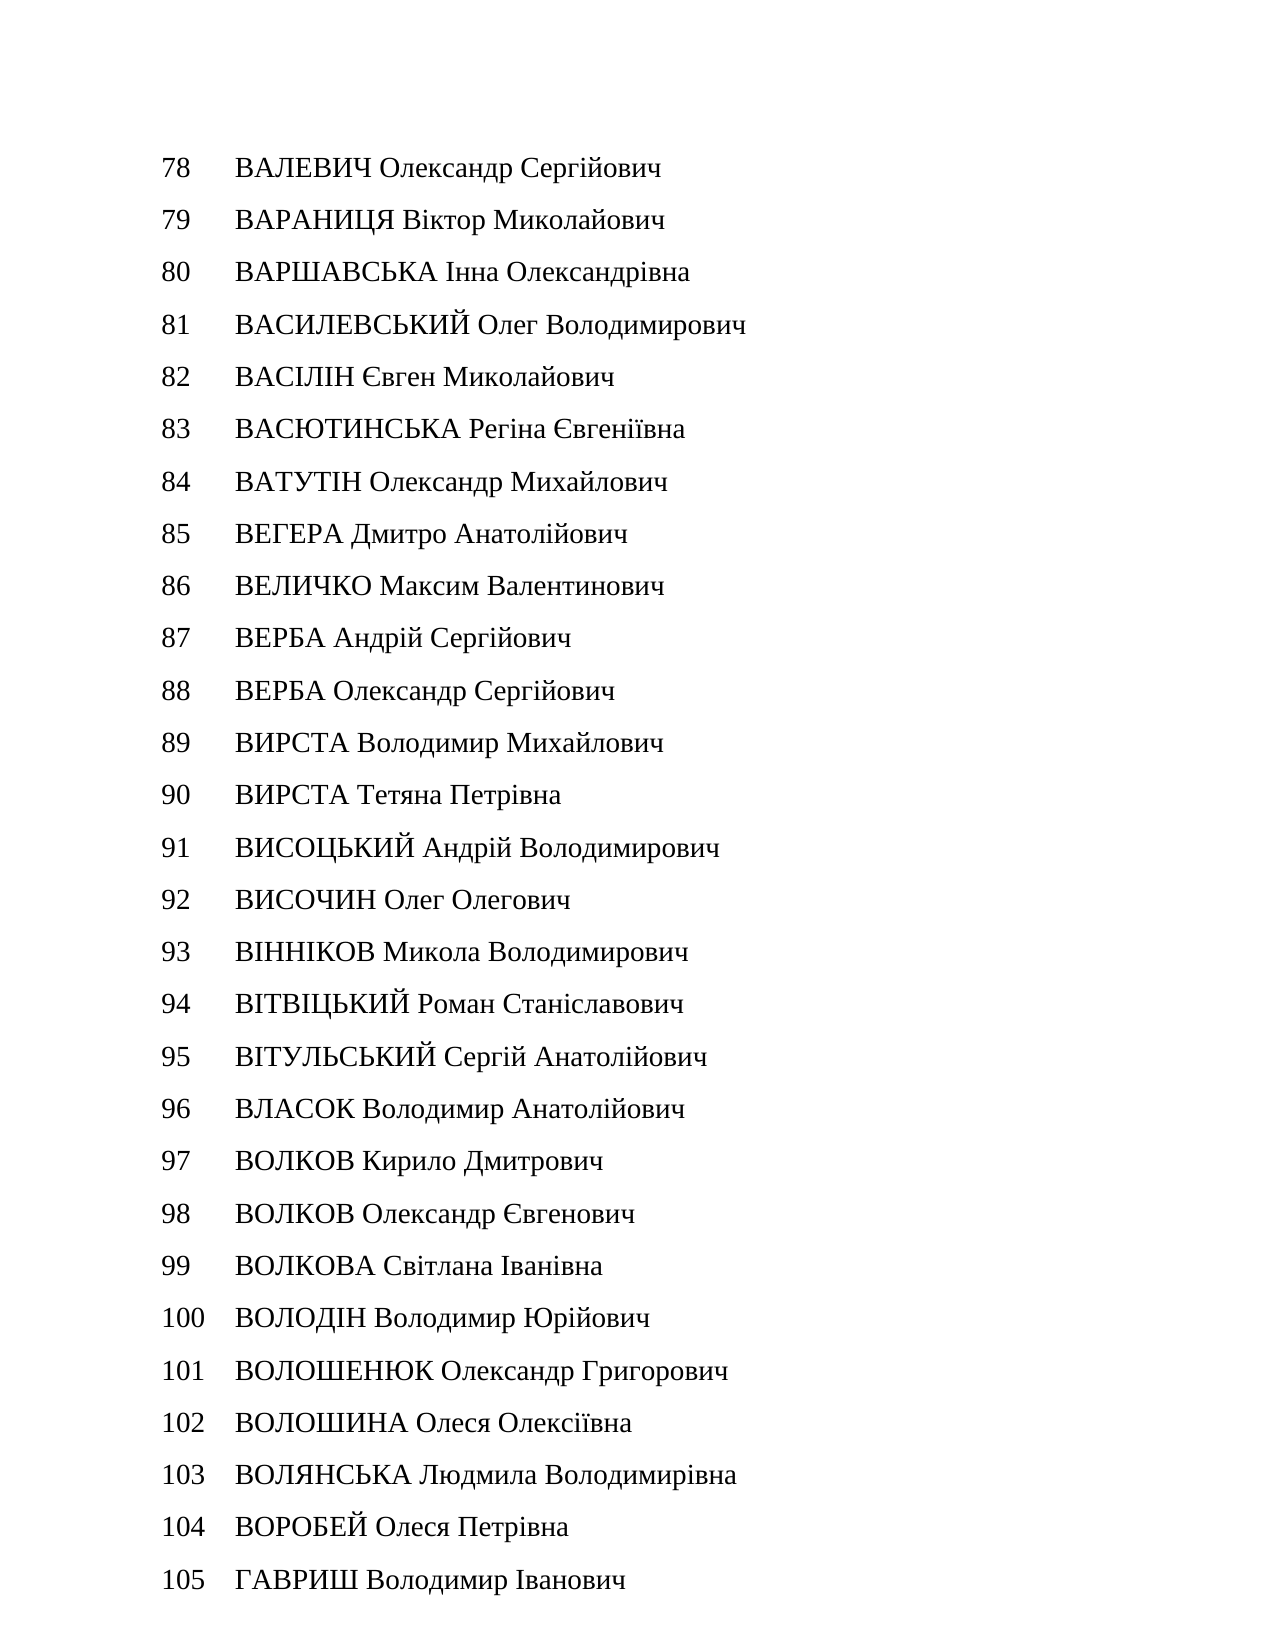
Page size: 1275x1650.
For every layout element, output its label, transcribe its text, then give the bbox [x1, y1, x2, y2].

table_cell 86 [150, 568, 223, 621]
table_cell ВАСІЛІН Євген Миколайович [223, 359, 962, 411]
table_cell ВАРАНИЦЯ Віктор Миколайович [223, 202, 962, 254]
table_cell ВАТУТІН Олександр Михайлович [223, 464, 962, 516]
table_cell 80 [150, 255, 223, 307]
table_cell 87 [150, 621, 223, 673]
table_cell 103 [150, 1457, 223, 1509]
table_cell ВОЛКОВ Кирило Дмитрович [223, 1144, 962, 1196]
table_cell 101 [150, 1353, 223, 1405]
table_cell ВАСЮТИНСЬКА Регіна Євгеніївна [223, 411, 962, 464]
table_cell ВЕРБА Олександр Сергійович [223, 673, 962, 725]
table_cell 105 [150, 1562, 223, 1614]
table_cell 94 [150, 987, 223, 1039]
table_cell 89 [150, 725, 223, 777]
table_cell ВАСИЛЕВСЬКИЙ Олег Володимирович [223, 307, 962, 359]
table_cell 85 [150, 516, 223, 568]
table_cell 79 [150, 202, 223, 254]
table_cell 90 [150, 778, 223, 830]
table_cell ВИРСТА Володимир Михайлович [223, 725, 962, 777]
table_cell 91 [150, 830, 223, 882]
table_cell ВОЛКОВА Світлана Іванівна [223, 1248, 962, 1300]
table_cell 96 [150, 1091, 223, 1143]
table_cell 82 [150, 359, 223, 411]
table_cell 97 [150, 1144, 223, 1196]
table_cell ВОЛОШИНА Олеся Олексіївна [223, 1405, 962, 1457]
table_cell ВОЛОШЕНЮК Олександр Григорович [223, 1353, 962, 1405]
table_cell ВИРСТА Тетяна Петрівна [223, 778, 962, 830]
table_cell ВІННІКОВ Микола Володимирович [223, 934, 962, 987]
table_cell ВІТВІЦЬКИЙ Роман Станіславович [223, 987, 962, 1039]
table_cell ВИСОЧИН Олег Олегович [223, 882, 962, 934]
table_cell 83 [150, 411, 223, 464]
table_cell 95 [150, 1039, 223, 1091]
table_cell ВЕЛИЧКО Максим Валентинович [223, 568, 962, 621]
table_cell ВАРШАВСЬКА Інна Олександрівна [223, 255, 962, 307]
table_cell 98 [150, 1196, 223, 1248]
table_cell ВЕГЕРА Дмитро Анатолійович [223, 516, 962, 568]
table_cell ВОЛОДІН Володимир Юрійович [223, 1300, 962, 1353]
table_cell 99 [150, 1248, 223, 1300]
table_cell 84 [150, 464, 223, 516]
table_cell 93 [150, 934, 223, 987]
table_cell 102 [150, 1405, 223, 1457]
table_cell 81 [150, 307, 223, 359]
table_cell ВОЛЯНСЬКА Людмила Володимирівна [223, 1457, 962, 1509]
table_cell 88 [150, 673, 223, 725]
table_cell 104 [150, 1510, 223, 1562]
table_cell 92 [150, 882, 223, 934]
table_cell ВЕРБА Андрій Сергійович [223, 621, 962, 673]
table_cell ВІТУЛЬСЬКИЙ Сергій Анатолійович [223, 1039, 962, 1091]
table_cell ВАЛЕВИЧ Олександр Сергійович [223, 150, 962, 202]
table_cell ВЛАСОК Володимир Анатолійович [223, 1091, 962, 1143]
table_cell 78 [150, 150, 223, 202]
table_cell ГАВРИШ Володимир Іванович [223, 1562, 962, 1614]
table_cell 100 [150, 1300, 223, 1353]
table_cell ВОЛКОВ Олександр Євгенович [223, 1196, 962, 1248]
table_cell ВИСОЦЬКИЙ Андрій Володимирович [223, 830, 962, 882]
table_cell ВОРОБЕЙ Олеся Петрівна [223, 1510, 962, 1562]
